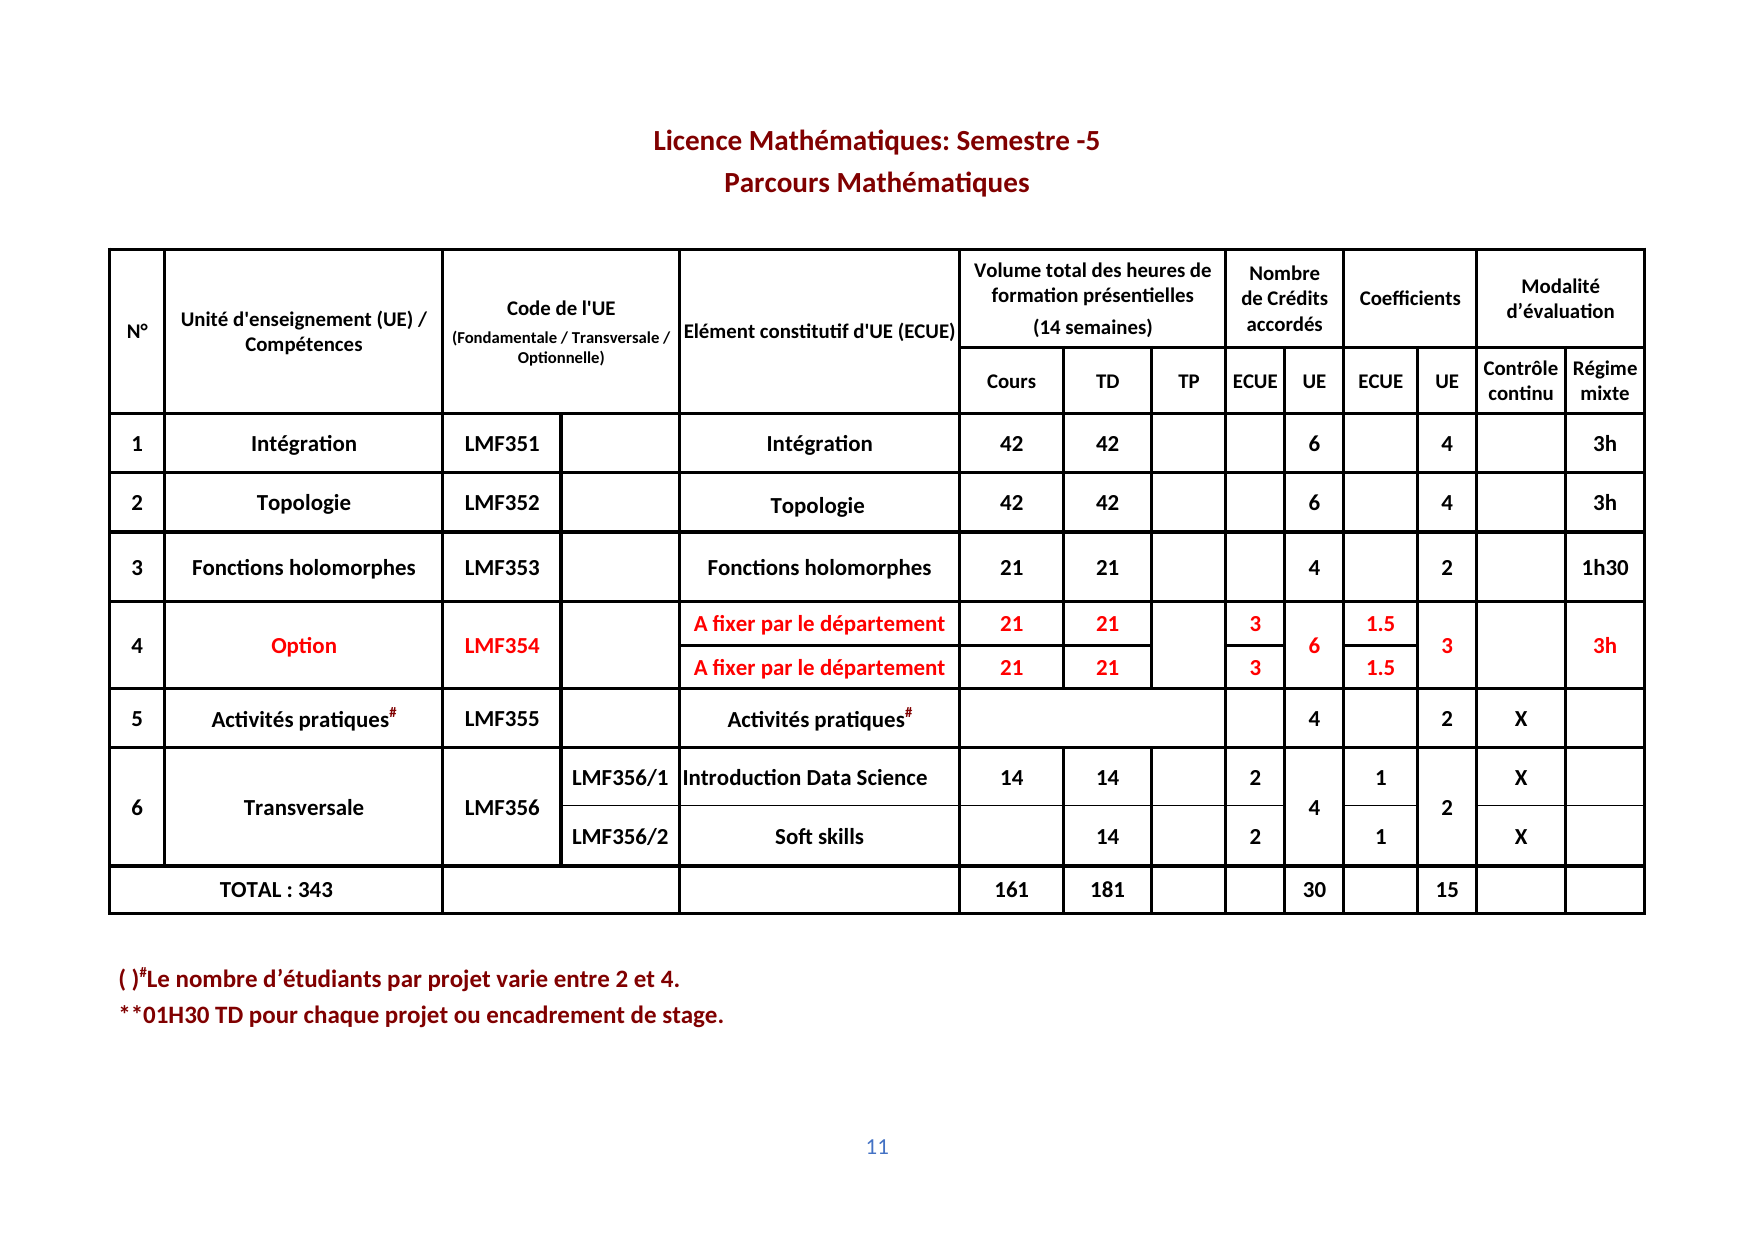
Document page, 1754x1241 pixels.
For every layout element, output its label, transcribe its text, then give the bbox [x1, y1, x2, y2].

table_cell 42 [961, 474, 1062, 530]
table_cell 6 [1286, 474, 1342, 530]
table_cell TD [1065, 349, 1150, 412]
table_cell [563, 603, 678, 687]
table_cell 1.5 [1345, 603, 1416, 643]
table_cell [1153, 474, 1224, 530]
table_cell 30 [1286, 868, 1342, 912]
table_cell 4 [1286, 749, 1342, 864]
table_cell 4 [1419, 415, 1475, 471]
table_cell 14 [1065, 749, 1150, 805]
table_cell LMF352 [444, 474, 559, 530]
table_cell [563, 474, 678, 530]
table_cell 2 [1227, 806, 1283, 864]
text Licence Mathématiques: Semestre -5 [118, 122, 1636, 158]
table_cell 21 [961, 603, 1062, 643]
table_cell 42 [1065, 415, 1150, 471]
table_cell 15 [1419, 868, 1475, 912]
table_cell [563, 534, 678, 600]
table_cell Intégration [681, 415, 958, 471]
table_header Code de l'UE (Fondamentale / Transversale / Optionnelle) [444, 251, 678, 412]
table_cell LMF356 [444, 749, 559, 864]
table_cell LMF351 [444, 415, 559, 471]
table_cell Fonctions holomorphes [166, 534, 441, 600]
table_cell 3h [1567, 474, 1643, 530]
table_cell 21 [1065, 603, 1150, 643]
table_cell [1153, 749, 1224, 805]
table_cell 3 [1227, 603, 1283, 643]
table_cell [1153, 534, 1224, 600]
table_cell 2 [1419, 690, 1475, 746]
table_cell Intégration [166, 415, 441, 471]
table_cell Fonctions holomorphes [681, 534, 958, 600]
table_cell [1227, 415, 1283, 471]
table_cell [1227, 534, 1283, 600]
table_cell 6 [111, 749, 163, 864]
table_cell [1153, 415, 1224, 471]
table_cell [1227, 868, 1283, 912]
table_header Elément constitutif d'UE (ECUE) [681, 251, 958, 412]
table_cell 1 [1345, 749, 1416, 805]
table_cell [1345, 415, 1416, 471]
table_cell [1153, 868, 1224, 912]
table_cell TOTAL : 343 [111, 868, 441, 912]
table_cell [1345, 534, 1416, 600]
table_cell LMF356/2 [563, 806, 678, 864]
table_cell 3 [1227, 647, 1283, 687]
table_cell 2 [111, 474, 163, 530]
table_cell [1567, 806, 1643, 864]
table_cell [1567, 868, 1643, 912]
table_cell 1 [1345, 806, 1416, 864]
table_cell 4 [1286, 534, 1342, 600]
table_cell LMF356/1 [563, 749, 678, 805]
table_cell [1567, 690, 1643, 746]
table_cell [1478, 603, 1564, 687]
table_cell ECUE [1345, 349, 1416, 412]
table_cell 3h [1567, 603, 1643, 687]
table_cell [1345, 868, 1416, 912]
table_cell 21 [1065, 647, 1150, 687]
table_cell Contrôle continu [1478, 349, 1564, 412]
table_cell 2 [1227, 749, 1283, 805]
table_cell [1345, 690, 1416, 746]
table_cell Introduction Data Science [681, 749, 958, 805]
table_cell [1227, 690, 1283, 746]
table_cell [1478, 534, 1564, 600]
table_cell X [1478, 749, 1564, 805]
table_cell A fixer par le département [681, 647, 958, 687]
table_cell [1478, 474, 1564, 530]
table_cell [681, 868, 958, 912]
table_cell X [1478, 806, 1564, 864]
table_cell Soft skills [681, 806, 958, 864]
table_cell [1153, 806, 1224, 864]
table_cell 21 [1065, 534, 1150, 600]
table_cell [1478, 415, 1564, 471]
text ( )#Le nombre d’étudiants par projet varie entre 2 et 4. [118, 963, 1636, 993]
table_cell UE [1286, 349, 1342, 412]
table_cell [1478, 868, 1564, 912]
table_cell UE [1419, 349, 1475, 412]
table_cell Cours [961, 349, 1062, 412]
table_cell 4 [1419, 474, 1475, 530]
table_cell 21 [961, 647, 1062, 687]
table_cell LMF353 [444, 534, 559, 600]
table_cell LMF355 [444, 690, 559, 746]
table_cell [1567, 749, 1643, 805]
table_header Modalité d’évaluation [1478, 251, 1643, 346]
table_cell 6 [1286, 603, 1342, 687]
table_cell 14 [961, 749, 1062, 805]
table_cell Activités pratiques# [166, 690, 441, 746]
table_cell [1153, 603, 1224, 687]
text **01H30 TD pour chaque projet ou encadrement de stage. [118, 1000, 1636, 1030]
table_header N° [111, 251, 163, 412]
table_header Coefficients [1345, 251, 1475, 346]
table_header Volume total des heures de formation présentielles (14 semaines) [961, 251, 1224, 346]
table_cell Régime mixte [1567, 349, 1643, 412]
table_cell 1h30 [1567, 534, 1643, 600]
table_cell 4 [111, 603, 163, 687]
table_cell TP [1153, 349, 1224, 412]
table_cell 4 [1286, 690, 1342, 746]
table_cell Option [166, 603, 441, 687]
table_cell 21 [961, 534, 1062, 600]
table_cell 3 [111, 534, 163, 600]
table_cell 1.5 [1345, 647, 1416, 687]
table_cell ECUE [1227, 349, 1283, 412]
table_cell 2 [1419, 749, 1475, 864]
text Parcours Mathématiques [118, 164, 1636, 199]
table_cell 2 [1419, 534, 1475, 600]
table_cell 5 [111, 690, 163, 746]
table_header Unité d'enseignement (UE) / Compétences [166, 251, 441, 412]
table_cell 42 [961, 415, 1062, 471]
table_cell LMF354 [444, 603, 559, 687]
table_cell [1345, 474, 1416, 530]
table_cell A fixer par le département [681, 603, 958, 643]
table_cell X [1478, 690, 1564, 746]
table_cell 3h [1567, 415, 1643, 471]
table_cell 3 [1419, 603, 1475, 687]
table_cell [961, 806, 1062, 864]
table_cell [444, 868, 678, 912]
table_cell 42 [1065, 474, 1150, 530]
table_cell 161 [961, 868, 1062, 912]
table_cell Transversale [166, 749, 441, 864]
table_cell 14 [1065, 806, 1150, 864]
table_cell 1 [111, 415, 163, 471]
table_cell [1227, 474, 1283, 530]
table_cell [563, 690, 678, 746]
table_cell [563, 415, 678, 471]
table_cell Topologie [166, 474, 441, 530]
table_cell 6 [1286, 415, 1342, 471]
table_cell 181 [1065, 868, 1150, 912]
table_cell Activités pratiques# [681, 690, 958, 746]
table_header Nombre de Crédits accordés [1227, 251, 1342, 346]
table_cell [961, 690, 1224, 746]
table_cell Topologie [681, 474, 958, 530]
